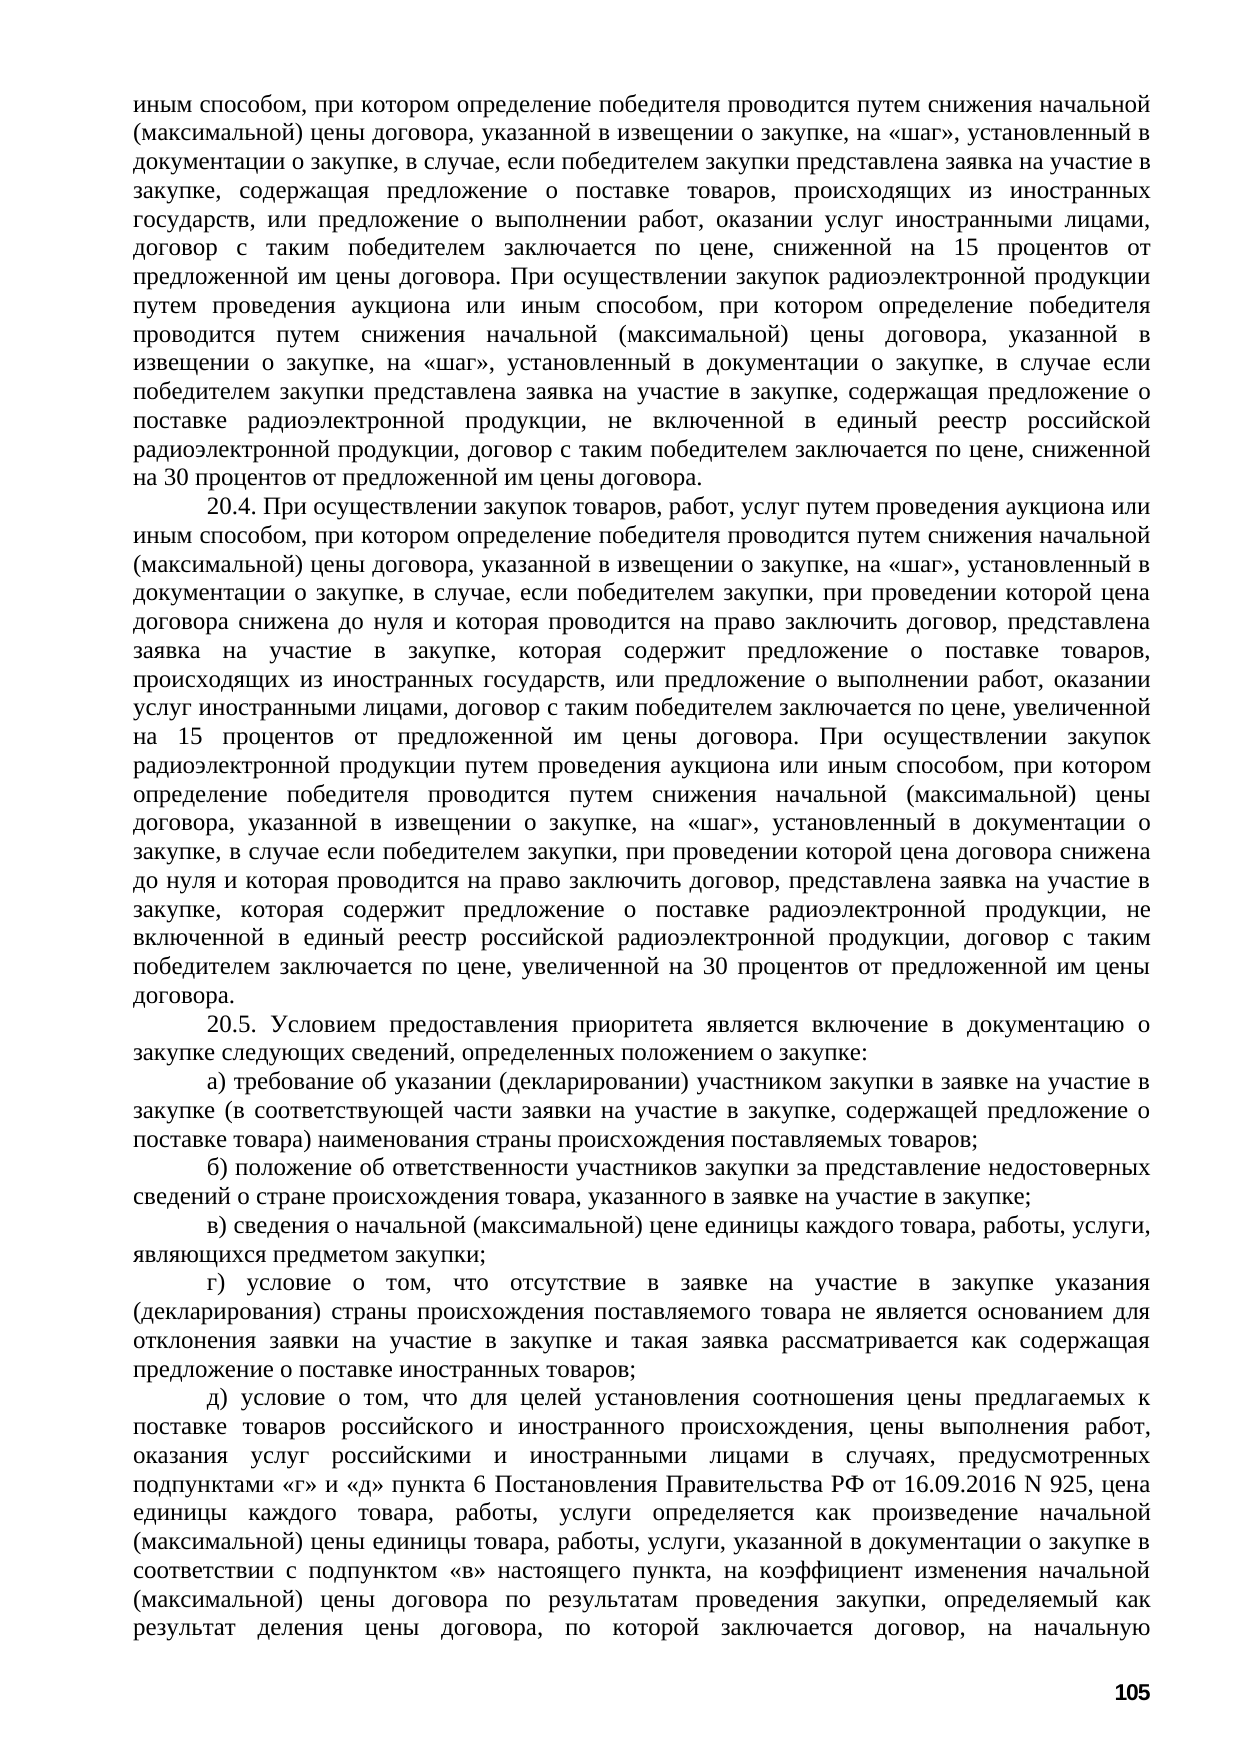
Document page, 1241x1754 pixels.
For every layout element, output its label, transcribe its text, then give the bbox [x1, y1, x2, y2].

text в) сведения о начальной (максимальной) цене единицы каждого товара, работы, услуги, являющихся предметом закупки; [133, 1210, 1152, 1267]
text а) требование об указании (декларировании) участником закупки в заявке на участие в закупке (в соответствующей части заявки на участие в закупке, содержащей предложение о поставке товара) наименования страны происхождения поставляемых товаров; [133, 1066, 1152, 1152]
text б) положение об ответственности участников закупки за представление недостоверных сведений о стране происхождения товара, указанного в заявке на участие в закупке; [133, 1152, 1152, 1210]
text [133, 1382, 1152, 1641]
text 20.5. Условием предоставления приоритета является включение в документацию о закупке следующих сведений, определенных положением о закупке: [133, 1009, 1152, 1066]
text г) условие о том, что отсутствие в заявке на участие в закупке указания (декларирования) страны происхождения поставляемого товара не является основанием для отклонения заявки на участие в закупке и такая заявка рассматривается как содержащая предложение о поставке иностранных товаров; [133, 1267, 1152, 1382]
text 20.4. При осуществлении закупок товаров, работ, услуг путем проведения аукциона или иным способом, при котором определение победителя проводится путем снижения начальной (максимальной) цены договора, указанной в извещении о закупке, на «шаг», установленный в документации о закупке, в случае, если победителем закупки, при проведении которой цена договора снижена до нуля и которая проводится на право заключить договор, представлена заявка на участие в закупке, которая содержит предложение о поставке товаров, происходящих из иностранных государств, или предложение о выполнении работ, оказании услуг иностранными лицами, договор с таким победителем заключается по цене, увеличенной на 15 процентов от предложенной им цены договора. При осуществлении закупок радиоэлектронной продукции путем проведения аукциона или иным способом, при котором определение победителя проводится путем снижения начальной (максимальной) цены договора, указанной в извещении о закупке, на «шаг», установленный в документации о закупке, в случае если победителем закупки, при проведении которой цена договора снижена до нуля и которая проводится на право заключить договор, представлена заявка на участие в закупке, которая содержит предложение о поставке радиоэлектронной продукции, не включенной в единый реестр российской радиоэлектронной продукции, договор с таким победителем заключается по цене, увеличенной на 30 процентов от предложенной им цены договора. [133, 491, 1152, 1009]
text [133, 89, 1152, 491]
